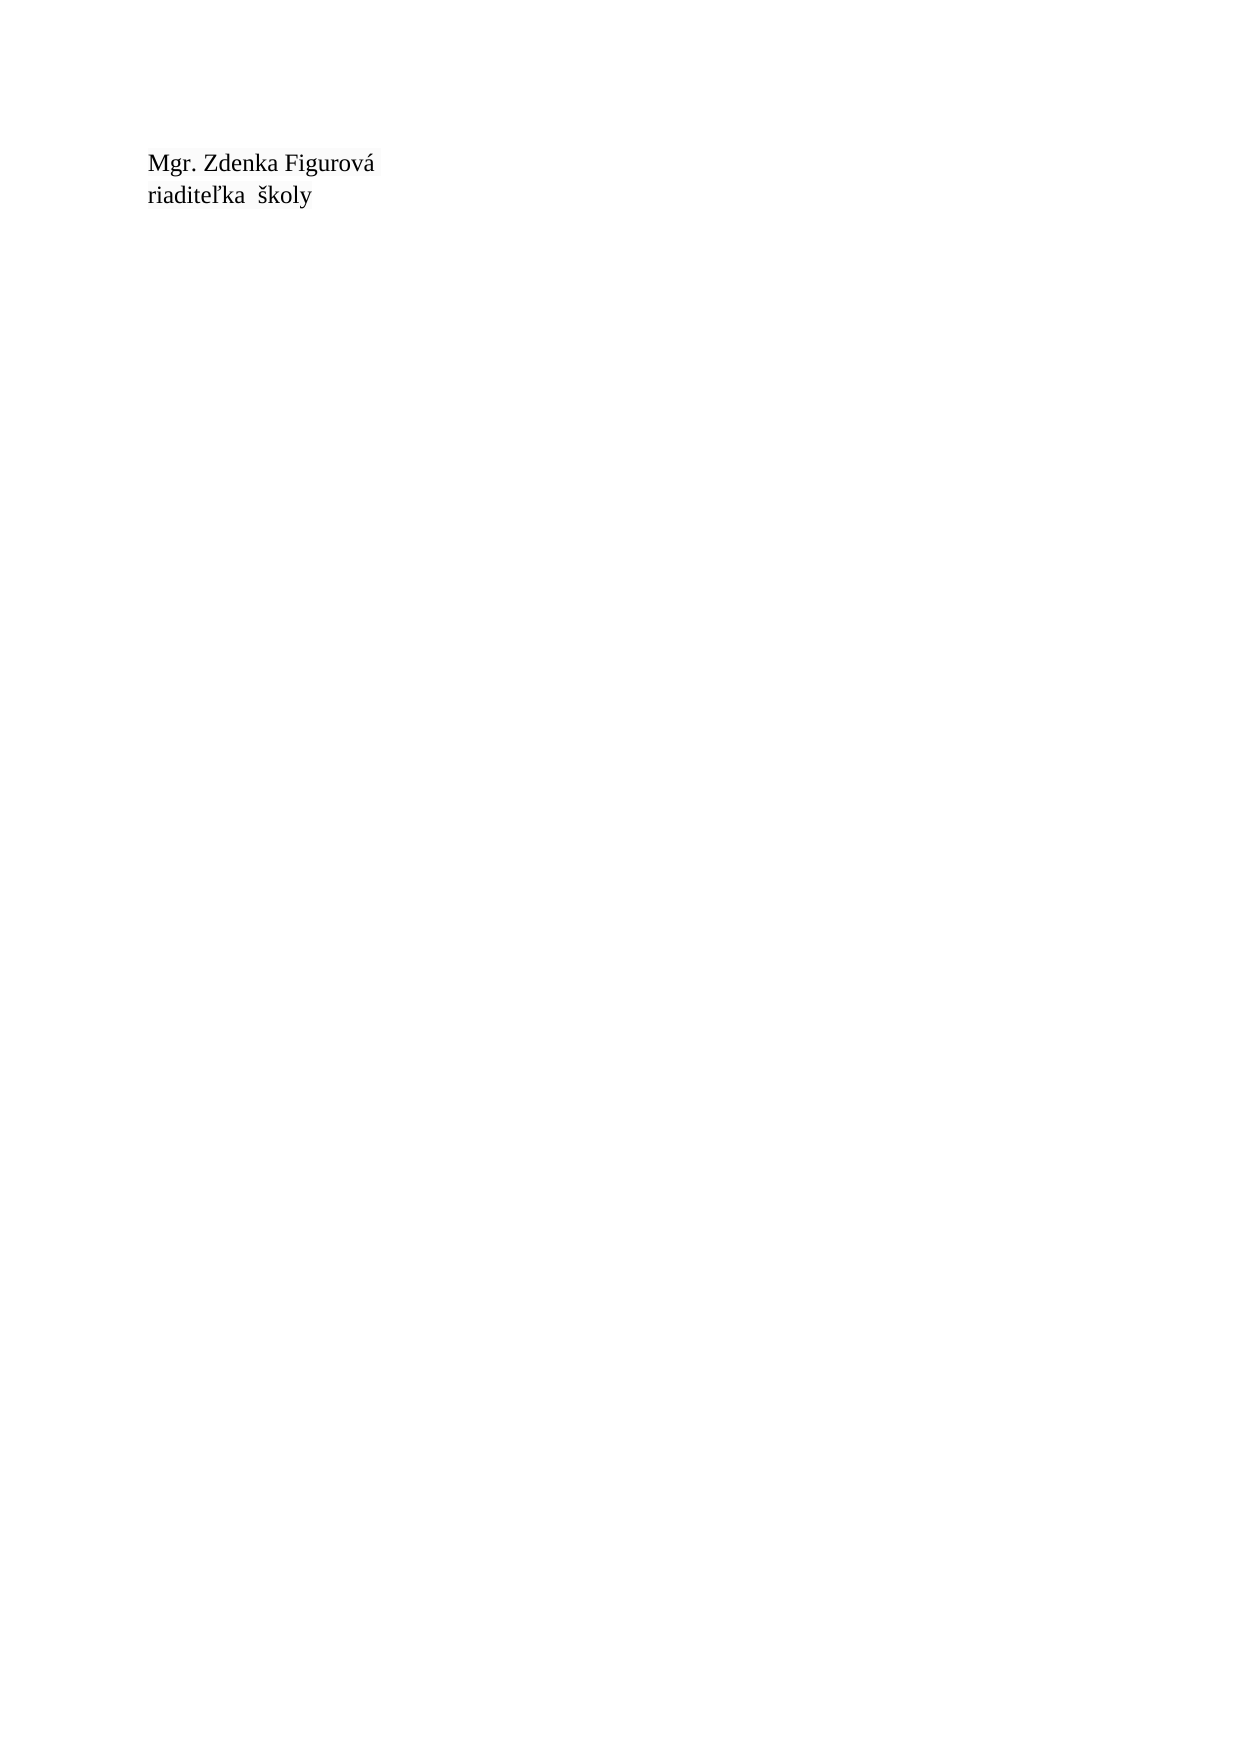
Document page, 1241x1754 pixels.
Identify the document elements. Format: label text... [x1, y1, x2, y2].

text Mgr. Zdenka Figurová riaditeľka školy [148, 148, 1093, 209]
